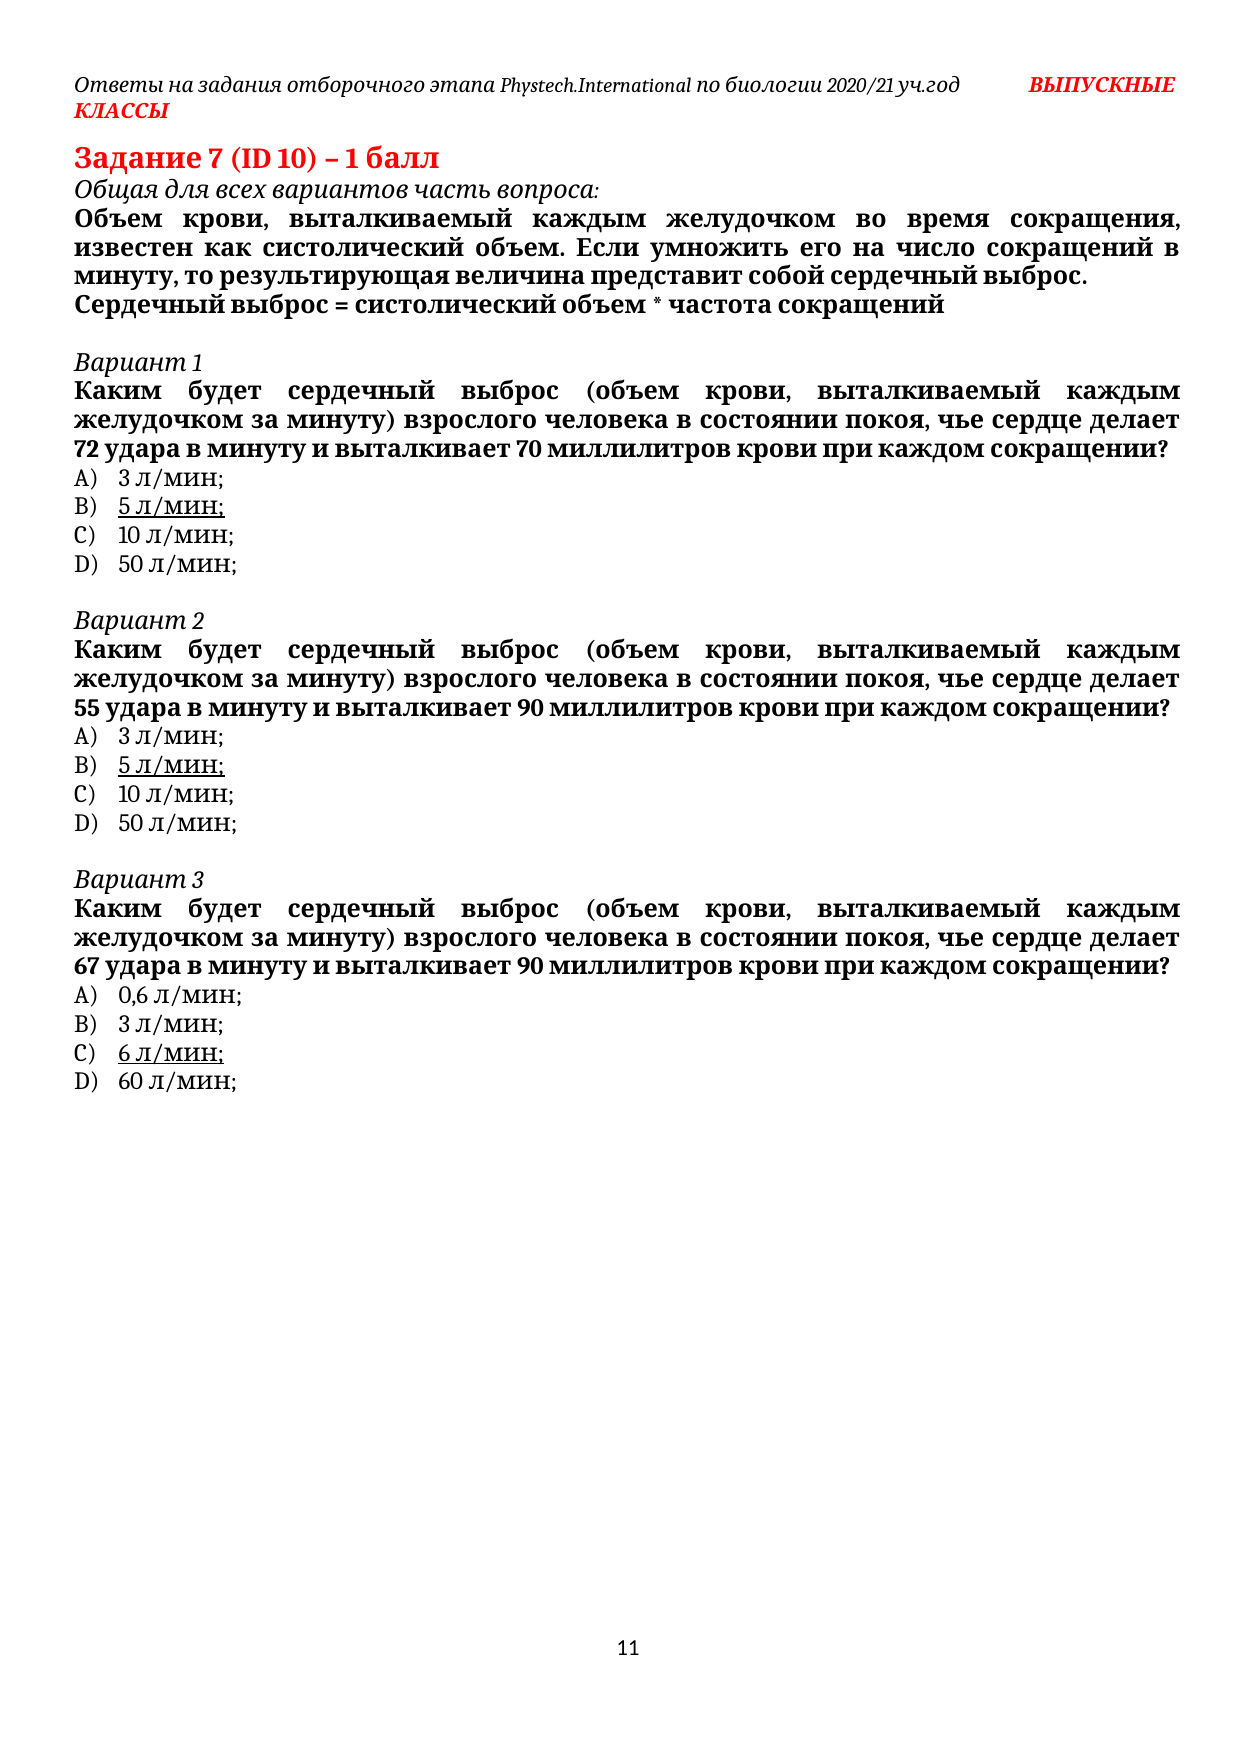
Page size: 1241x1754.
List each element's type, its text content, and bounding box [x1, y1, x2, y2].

list 0,6 л/мин; [74, 981, 1181, 1010]
list 5 л/мин; [74, 751, 1181, 780]
list 3 л/мин; [74, 722, 1181, 751]
list 5 л/мин; [74, 492, 1181, 521]
text Объем крови, выталкиваемый каждым желудочком во время сокращения, известен как систолический объем. Если умножить его на число сокращений в минуту, то результирующая величина представит собой сердечный выброс. [74, 205, 1181, 291]
text Сердечный выброс = систолический объем * частота сокращений [74, 291, 1181, 320]
list 6 л/мин; [74, 1038, 1181, 1067]
text Вариант 3 [74, 866, 1181, 895]
text Каким будет сердечный выброс (объем крови, выталкиваемый каждым желудочком за минуту) взрослого человека в состоянии покоя, чье сердце делает 55 удара в минуту и выталкивает 90 миллилитров крови при каждом сокращении? [74, 636, 1181, 722]
list 60 л/мин; [74, 1067, 1181, 1096]
list 50 л/мин; [74, 550, 1181, 578]
list 10 л/мин; [74, 780, 1181, 808]
list 10 л/мин; [74, 521, 1181, 550]
text Общая для всех вариантов часть вопроса: [74, 176, 1181, 205]
text Каким будет сердечный выброс (объем крови, выталкиваемый каждым желудочком за минуту) взрослого человека в состоянии покоя, чье сердце делает 67 удара в минуту и выталкивает 90 миллилитров крови при каждом сокращении? [74, 895, 1181, 981]
list 50 л/мин; [74, 808, 1181, 837]
text Каким будет сердечный выброс (объем крови, выталкиваемый каждым желудочком за минуту) взрослого человека в состоянии покоя, чье сердце делает 72 удара в минуту и выталкивает 70 миллилитров крови при каждом сокращении? [74, 377, 1181, 463]
text Задание 7 (ID 10) – 1 балл [74, 142, 1181, 176]
list 3 л/мин; [74, 463, 1181, 492]
text Вариант 2 [74, 607, 1181, 636]
text Вариант 1 [74, 348, 1181, 377]
list 3 л/мин; [74, 1010, 1181, 1038]
